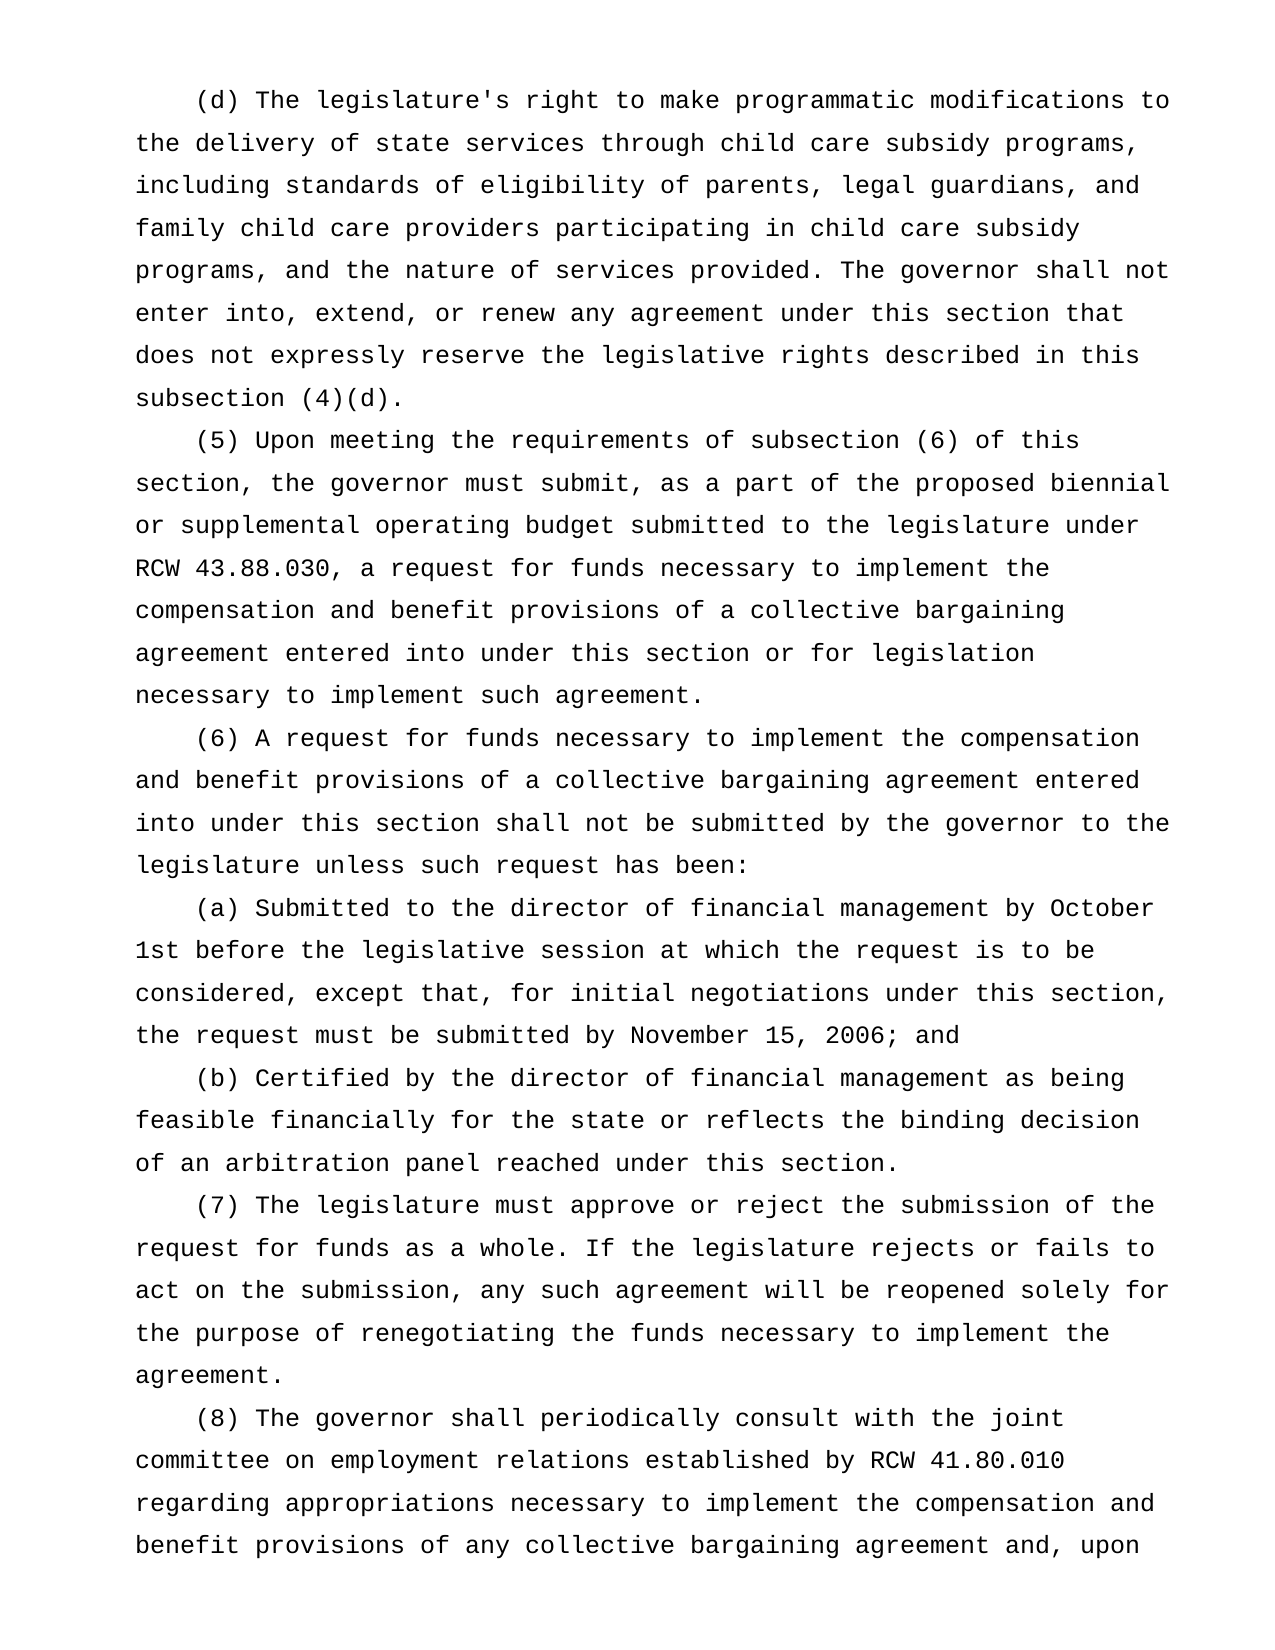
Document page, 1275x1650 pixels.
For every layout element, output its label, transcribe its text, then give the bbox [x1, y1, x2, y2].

text (a) Submitted to the director of financial management by October 1st before the legislative session at which the request is to be considered, except that, for initial negotiations under this section, the request must be submitted by November 15, 2006; and [135, 882, 1170, 1052]
text (7) The legislature must approve or reject the submission of the request for funds as a whole. If the legislature rejects or fails to act on the submission, any such agreement will be reopened solely for the purpose of renegotiating the funds necessary to implement the agreement. [135, 1180, 1170, 1392]
text (6) A request for funds necessary to implement the compensation and benefit provisions of a collective bargaining agreement entered into under this section shall not be submitted by the governor to the legislature unless such request has been: [135, 712, 1170, 882]
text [135, 1392, 1170, 1562]
text (b) Certified by the director of financial management as being feasible financially for the state or reflects the binding decision of an arbitration panel reached under this section. [135, 1052, 1170, 1180]
text (5) Upon meeting the requirements of subsection (6) of this section, the governor must submit, as a part of the proposed biennial or supplemental operating budget submitted to the legislature under RCW 43.88.030, a request for funds necessary to implement the compensation and benefit provisions of a collective bargaining agreement entered into under this section or for legislation necessary to implement such agreement. [135, 415, 1170, 712]
text (d) The legislature's right to make programmatic modifications to the delivery of state services through child care subsidy programs, including standards of eligibility of parents, legal guardians, and family child care providers participating in child care subsidy programs, and the nature of services provided. The governor shall not enter into, extend, or renew any agreement under this section that does not expressly reserve the legislative rights described in this subsection (4)(d). [135, 75, 1170, 415]
